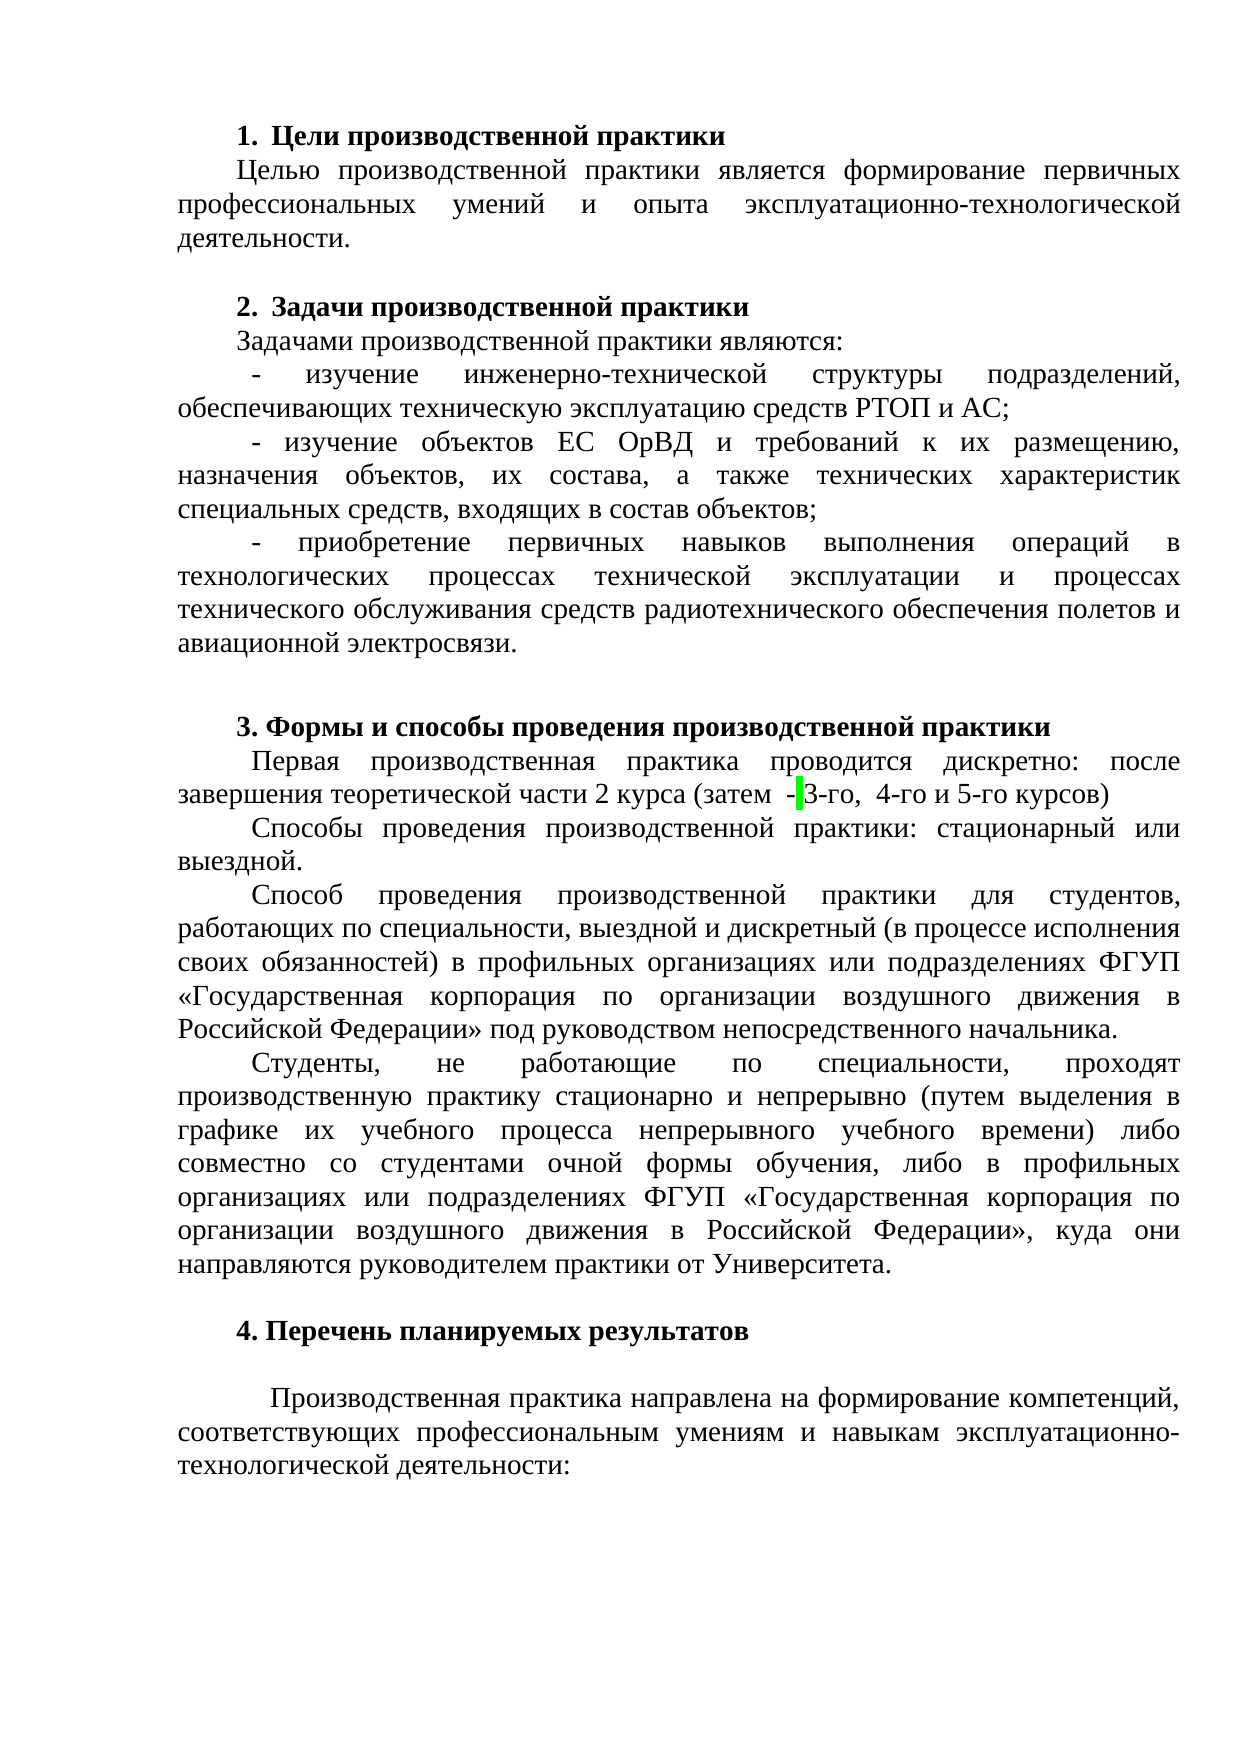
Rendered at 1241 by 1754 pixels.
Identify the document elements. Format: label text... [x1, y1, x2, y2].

text 4. Перечень планируемых результатов [177, 1313, 1181, 1347]
text Способы проведения производственной практики: стационарный или выездной. [177, 810, 1181, 877]
text - приобретение первичных навыков выполнения операций в технологических процессах технической эксплуатации и процессах технического обслуживания средств радиотехнического обеспечения полетов и авиационной электросвязи. [177, 524, 1181, 658]
list Задачи производственной практики [177, 289, 1181, 322]
list Цели производственной практики [177, 118, 1181, 152]
text Первая производственная практика проводится дискретно: после завершения теоретической части 2 курса (затем - 3-го, 4-го и 5-го курсов) [177, 743, 1181, 810]
text Задачами производственной практики являются: [177, 323, 1181, 357]
text 3. Формы и способы проведения производственной практики [177, 709, 1181, 742]
text Целью производственной практики является формирование первичных профессиональных умений и опыта эксплуатационно-технологической деятельности. [177, 152, 1181, 254]
text Способ проведения производственной практики для студентов, работающих по специальности, выездной и дискретный (в процессе исполнения своих обязанностей) в профильных организациях или подразделениях ФГУП «Государственная корпорация по организации воздушного движения в Российской Федерации» под руководством непосредственного начальника. [177, 877, 1181, 1045]
text - изучение инженерно-технической структуры подразделений, обеспечивающих техническую эксплуатацию средств РТОП и АС; [177, 357, 1181, 424]
text - изучение объектов ЕС ОрВД и требований к их размещению, назначения объектов, их состава, а также технических характеристик специальных средств, входящих в состав объектов; [177, 424, 1181, 524]
text Студенты, не работающие по специальности, проходят производственную практику стационарно и непрерывно (путем выделения в графике их учебного процесса непрерывного учебного времени) либо совместно со студентами очной формы обучения, либо в профильных организациях или подразделениях ФГУП «Государственная корпорация по организации воздушного движения в Российской Федерации», куда они направляются руководителем практики от Университета. [177, 1045, 1181, 1279]
text Производственная практика направлена на формирование компетенций, соответствующих профессиональным умениям и навыкам эксплуатационно-технологической деятельности: [177, 1380, 1181, 1481]
